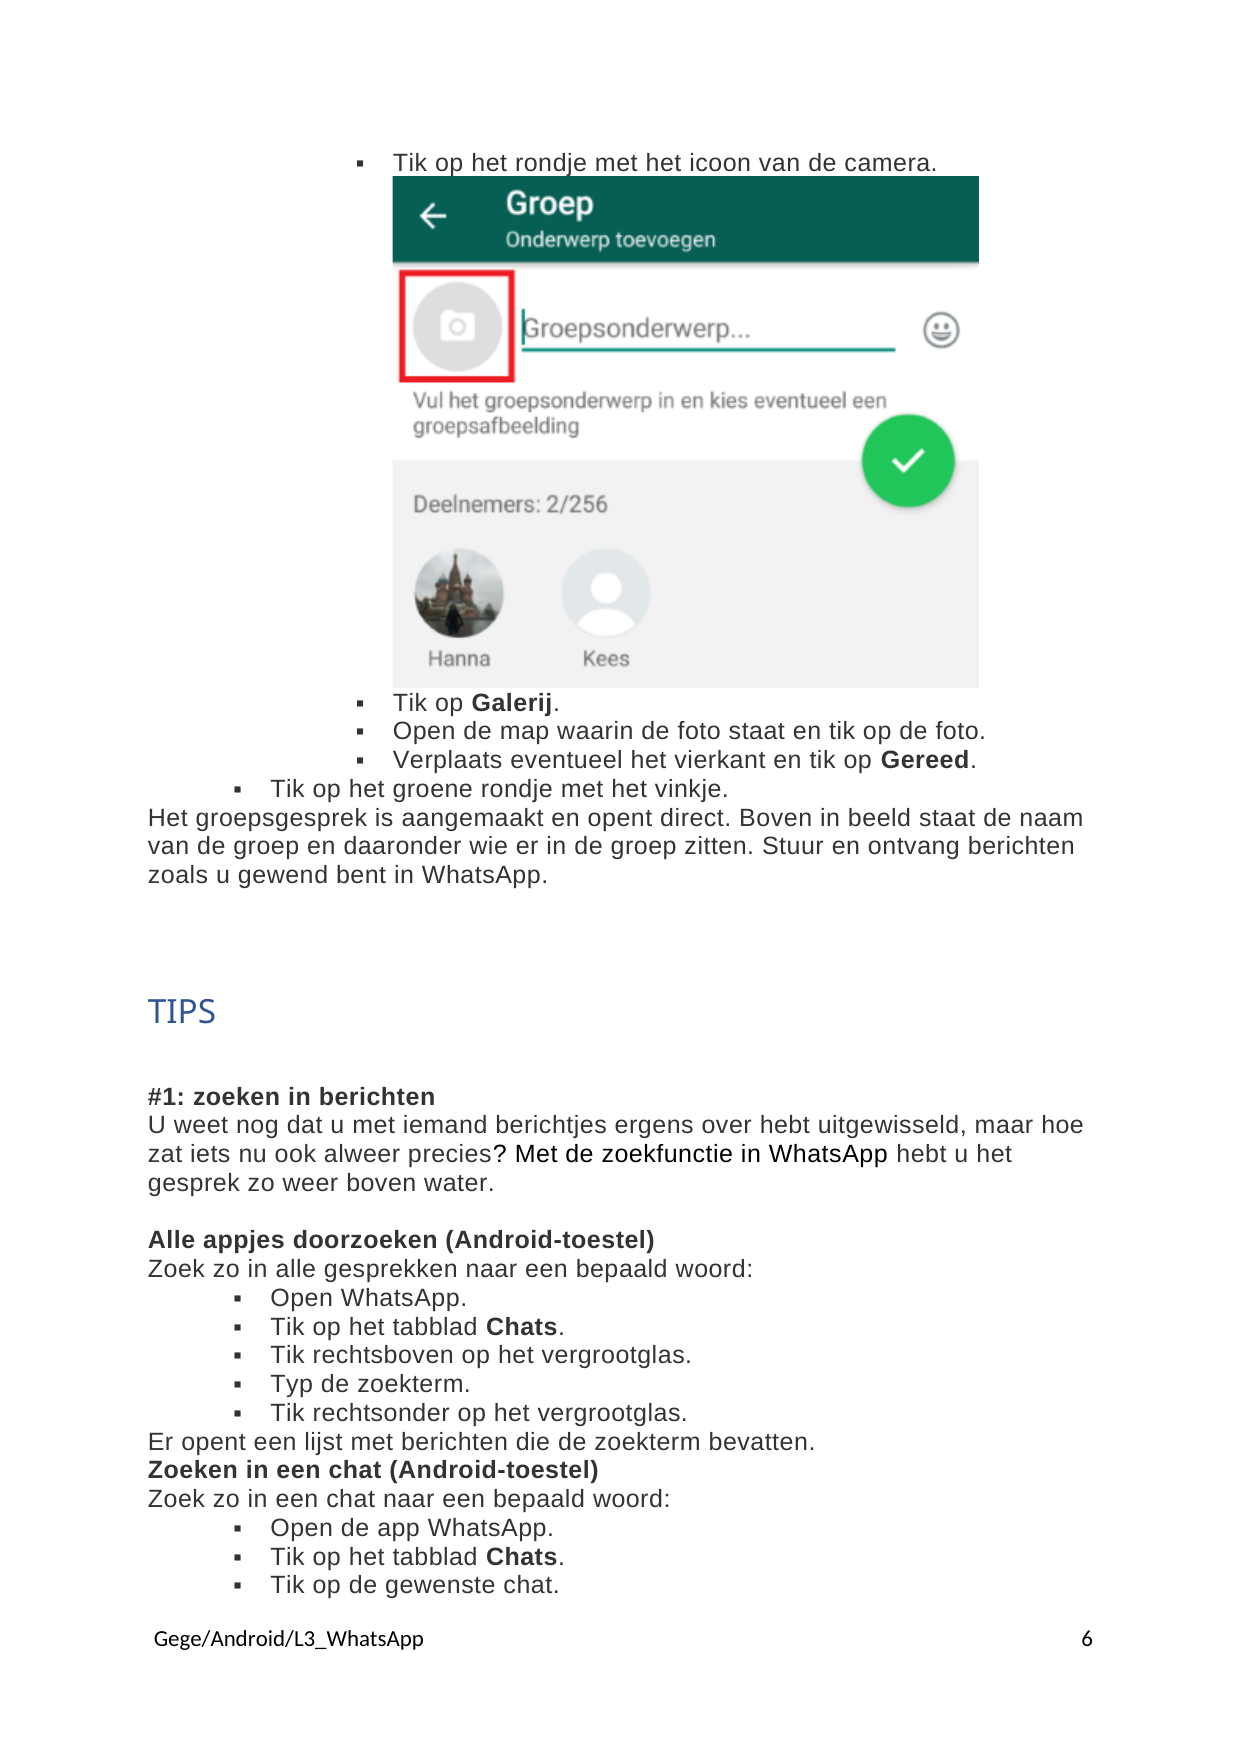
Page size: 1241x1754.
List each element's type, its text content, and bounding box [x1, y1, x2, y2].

text Het groepsgesprek is aangemaakt en opent direct. Boven in beeld staat de naam van de groep en daaronder wie er in de groep zitten. Stuur en ontvang berichten zoals u gewend bent in WhatsApp. [148, 803, 1093, 889]
list Tik rechtsboven op het vergrootglas. [233, 1340, 1093, 1369]
list Open WhatsApp. [233, 1283, 1093, 1311]
subtitle #1: zoeken in berichten [148, 1081, 1093, 1110]
subtitle TIPS [148, 987, 1093, 1033]
list Typ de zoekterm. [233, 1369, 1093, 1398]
list Tik op het tabblad Chats. [233, 1311, 1093, 1340]
list Tik op Galerij. [355, 688, 1093, 716]
text U weet nog dat u met iemand berichtjes ergens over hebt uitgewisseld, maar hoe zat iets nu ook alweer precies? Met de zoekfunctie in WhatsApp hebt u het gesprek zo weer boven water. [148, 1110, 1093, 1196]
list Tik op de gewenste chat. [233, 1570, 1093, 1599]
text Er opent een lijst met berichten die de zoekterm bevatten. [148, 1426, 1093, 1455]
text Zoeken in een chat (Android-toestel) [148, 1455, 1093, 1484]
picture [392, 176, 979, 688]
list Open de map waarin de foto staat en tik op de foto. [355, 716, 1093, 745]
list Open de app WhatsApp. [233, 1513, 1093, 1541]
text Alle appjes doorzoeken (Android-toestel) [148, 1225, 1093, 1254]
text Zoek zo in een chat naar een bepaald woord: [148, 1484, 1093, 1513]
list Tik op het groene rondje met het vinkje. [233, 774, 1093, 803]
list Verplaats eventueel het vierkant en tik op Gereed. [355, 745, 1093, 774]
text Zoek zo in alle gesprekken naar een bepaald woord: [148, 1254, 1093, 1283]
list Tik rechtsonder op het vergrootglas. [233, 1398, 1093, 1426]
list Tik op het tabblad Chats. [233, 1541, 1093, 1570]
